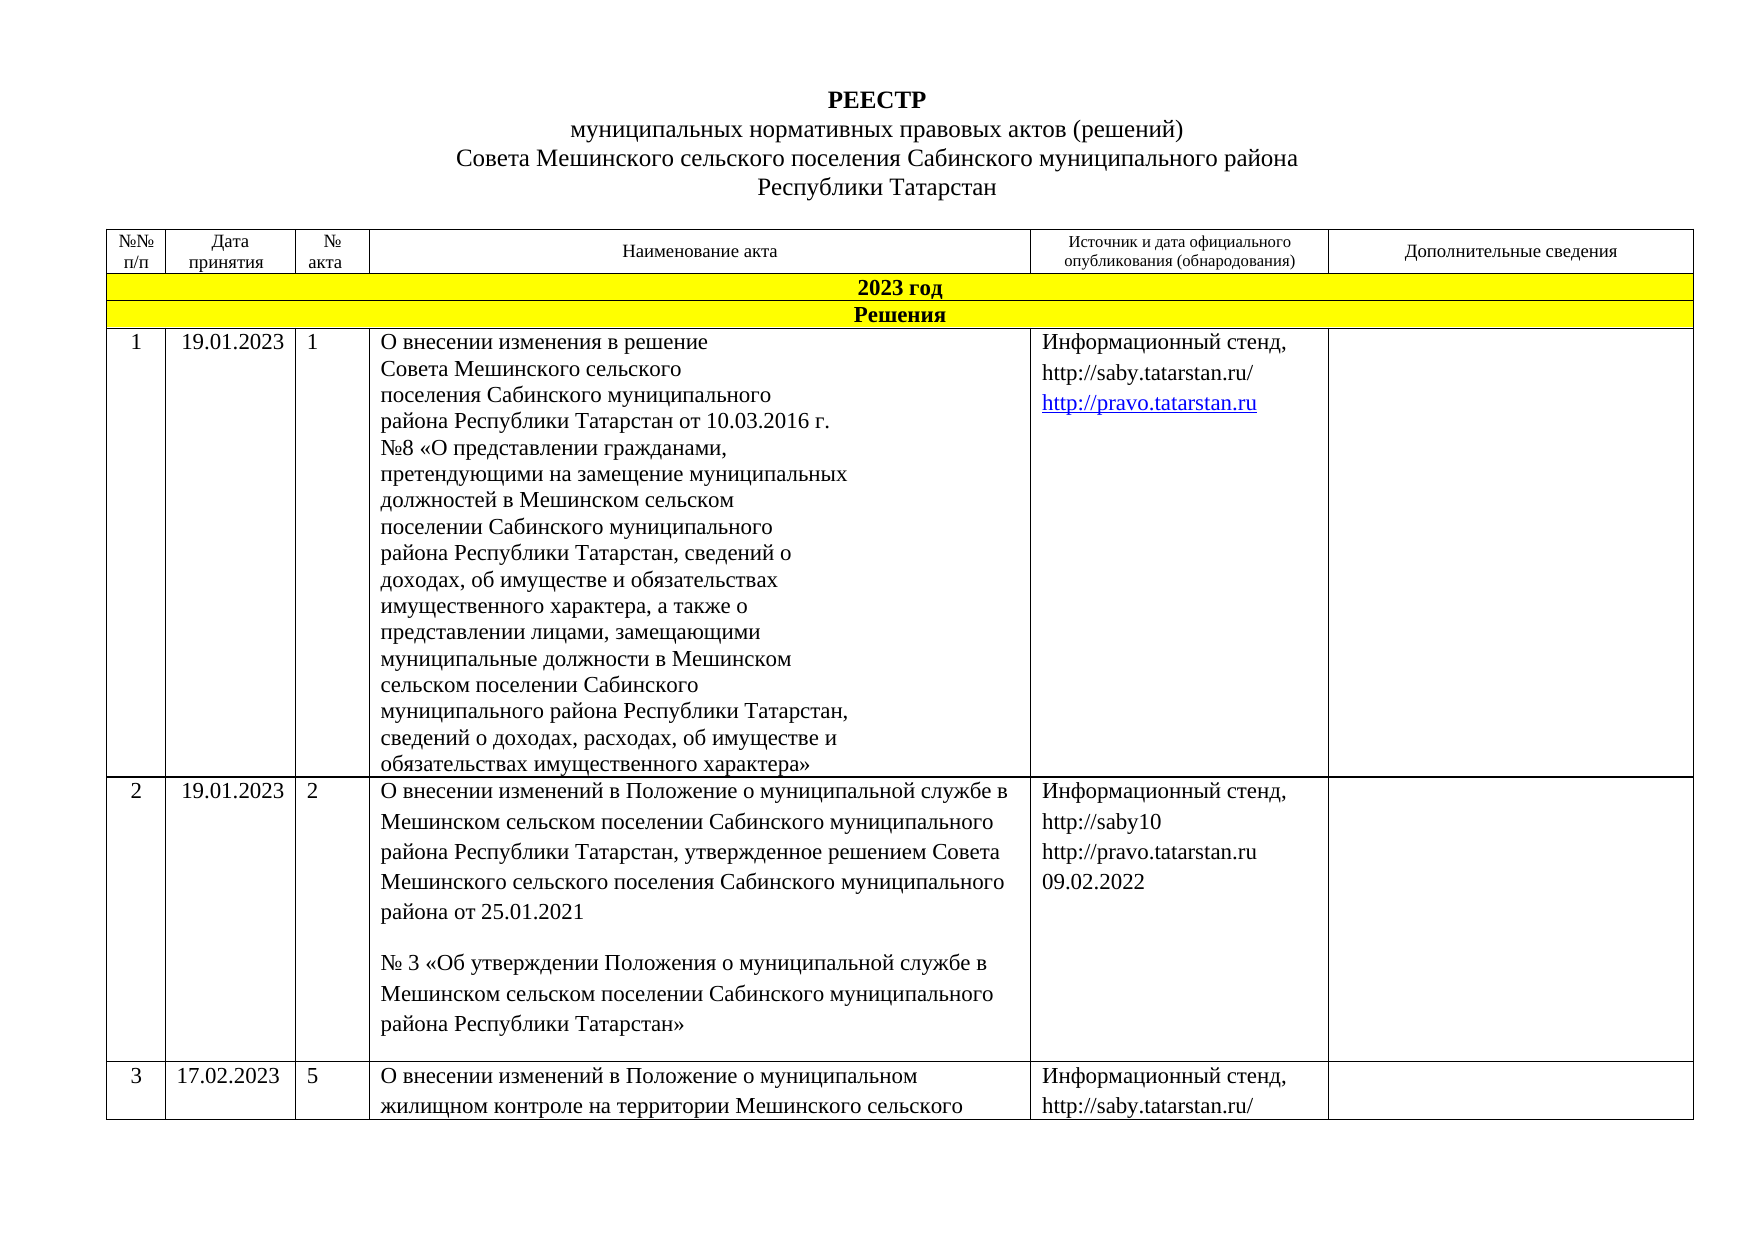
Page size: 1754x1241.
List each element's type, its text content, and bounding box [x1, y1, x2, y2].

table_cell 19.01.2023 [166, 329, 295, 776]
table_header Дата принятия [166, 230, 295, 273]
table_cell 2 [107, 778, 165, 1061]
table_header Дополнительные сведения [1329, 230, 1693, 273]
table_cell [1329, 329, 1693, 776]
table_cell 3 [107, 1062, 165, 1118]
table_cell Информационный стенд, http://saby.tatarstan.ru/ http://pravo.tatarstan.ru [1031, 329, 1328, 776]
table_header Источник и дата официального опубликования (обнародования) [1031, 230, 1328, 273]
table_cell 2023 год [107, 274, 1693, 300]
table_cell [1329, 1062, 1693, 1118]
table_cell [1329, 778, 1693, 1061]
text муниципальных нормативных правовых актов (решений) [118, 114, 1636, 143]
table_cell 1 [296, 329, 369, 776]
table_header № акта [296, 230, 369, 273]
table_cell О внесении изменения в решение Совета Мешинского сельского поселения Сабинского муниципального района Республики Татарстан от 10.03.2016 г. №8 «О представлении гражданами, претендующими на замещение муниципальных должностей в Мешинском сельском поселении Сабинского муниципального района Республики Татарстан, сведений о доходах, об имуществе и обязательствах имущественного характера, а также о представлении лицами, замещающими муниципальные должности в Мешинском сельском поселении Сабинского муниципального района Республики Татарстан, сведений о доходах, расходах, об имуществе и обязательствах имущественного характера» [370, 329, 1030, 776]
table_cell 19.01.2023 [166, 778, 295, 1061]
text РЕЕСТР [118, 85, 1636, 114]
table_header №№ п/п [107, 230, 165, 273]
table_cell 17.02.2023 [166, 1062, 295, 1118]
table_cell Решения [107, 301, 1693, 327]
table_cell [1031, 1062, 1328, 1118]
table_header Наименование акта [370, 230, 1030, 273]
text Республики Татарстан [118, 172, 1636, 200]
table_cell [370, 1062, 1030, 1118]
table_cell О внесении изменений в Положение о муниципальной службе в Мешинском сельском поселении Сабинского муниципального района Республики Татарстан, утвержденное решением Совета Мешинского сельского поселения Сабинского муниципального района от 25.01.2021 № 3 «Об утверждении Положения о муниципальной службе в Мешинском сельском поселении Сабинского муниципального района Республики Татарстан» [370, 778, 1030, 1061]
table_cell Информационный стенд, http://saby10 http://pravo.tatarstan.ru 09.02.2022 [1031, 778, 1328, 1061]
text Совета Мешинского сельского поселения Сабинского муниципального района [118, 143, 1636, 172]
table_cell 5 [296, 1062, 369, 1118]
table_cell 1 [107, 329, 165, 776]
table_cell 2 [296, 778, 369, 1061]
